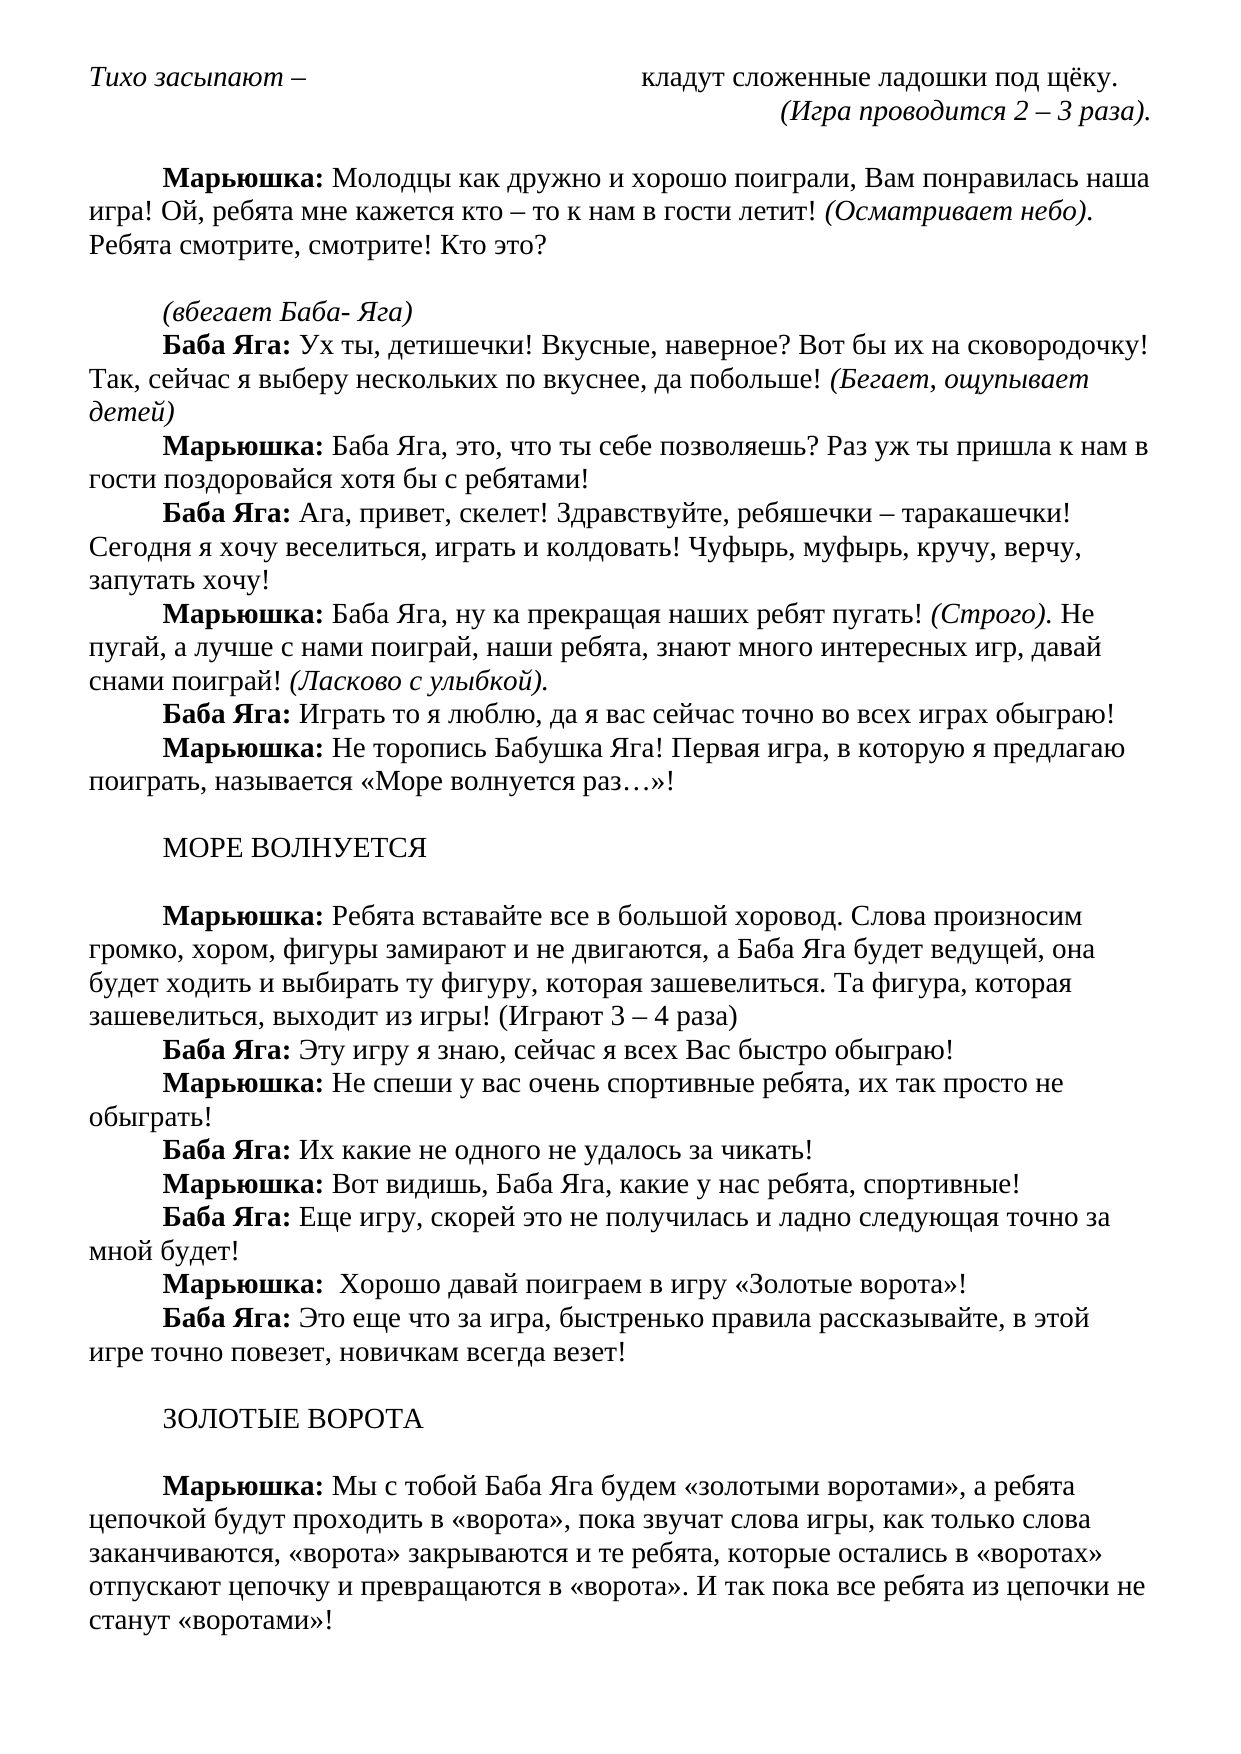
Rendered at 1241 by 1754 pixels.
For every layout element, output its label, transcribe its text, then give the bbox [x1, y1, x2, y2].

text Баба Яга: Ага, привет, скелет! Здравствуйте, ребяшечки – таракашечки! Сегодня я хочу веселиться, играть и колдовать! Чуфырь, муфырь, кручу, верчу, запутать хочу! [89, 495, 1152, 596]
text Тихо засыпают – кладут сложенные ладошки под щёку. [89, 59, 1152, 93]
text (Игра проводится 2 – 3 раза). [89, 93, 1152, 126]
text Баба Яга: Играть то я люблю, да я вас сейчас точно во всех играх обыграю! [89, 696, 1152, 730]
text Марьюшка: Вот видишь, Баба Яга, какие у нас ребята, спортивные! [89, 1166, 1152, 1199]
text Марьюшка: Ребята вставайте все в большой хоровод. Слова произносим громко, хором, фигуры замирают и не двигаются, а Баба Яга будет ведущей, она будет ходить и выбирать ту фигуру, которая зашевелиться. Та фигура, которая зашевелиться, выходит из игры! (Играют 3 – 4 раза) [89, 898, 1152, 1032]
text Марьюшка: Баба Яга, это, что ты себе позволяешь? Раз уж ты пришла к нам в гости поздоровайся хотя бы с ребятами! [89, 428, 1152, 495]
text Баба Яга: Ух ты, детишечки! Вкусные, наверное? Вот бы их на сковородочку! Так, сейчас я выберу нескольких по вкуснее, да побольше! (Бегает, ощупывает детей) [89, 327, 1152, 428]
text Марьюшка: Не спеши у вас очень спортивные ребята, их так просто не обыграть! [89, 1065, 1152, 1132]
text Баба Яга: Еще игру, скорей это не получилась и ладно следующая точно за мной будет! [89, 1199, 1152, 1267]
text Марьюшка: Баба Яга, ну ка прекращая наших ребят пугать! (Строго). Не пугай, а лучше с нами поиграй, наши ребята, знают много интересных игр, давай снами поиграй! (Ласково с улыбкой). [89, 596, 1152, 696]
text Марьюшка: Мы с тобой Баба Яга будем «золотыми воротами», а ребята цепочкой будут проходить в «ворота», пока звучат слова игры, как только слова заканчиваются, «ворота» закрываются и те ребята, которые остались в «воротах» отпускают цепочку и превращаются в «ворота». И так пока все ребята из цепочки не станут «воротами»! [89, 1468, 1152, 1636]
text (вбегает Баба- Яга) [89, 294, 1152, 327]
text Марьюшка: Хорошо давай поиграем в игру «Золотые ворота»! [89, 1267, 1152, 1300]
text Марьюшка: Молодцы как дружно и хорошо поиграли, Вам понравилась наша игра! Ой, ребята мне кажется кто – то к нам в гости летит! (Осматривает небо). Ребята смотрите, смотрите! Кто это? [89, 160, 1152, 260]
text Баба Яга: Эту игру я знаю, сейчас я всех Вас быстро обыграю! [89, 1032, 1152, 1065]
text ЗОЛОТЫЕ ВОРОТА [89, 1401, 1152, 1434]
text Баба Яга: Это еще что за игра, быстренько правила рассказывайте, в этой игре точно повезет, новичкам всегда везет! [89, 1300, 1152, 1367]
text Баба Яга: Их какие не одного не удалось за чикать! [89, 1132, 1152, 1166]
text Марьюшка: Не торопись Бабушка Яга! Первая игра, в которую я предлагаю поиграть, называется «Море волнуется раз…»! [89, 730, 1152, 797]
text МОРЕ ВОЛНУЕТСЯ [89, 831, 1152, 864]
